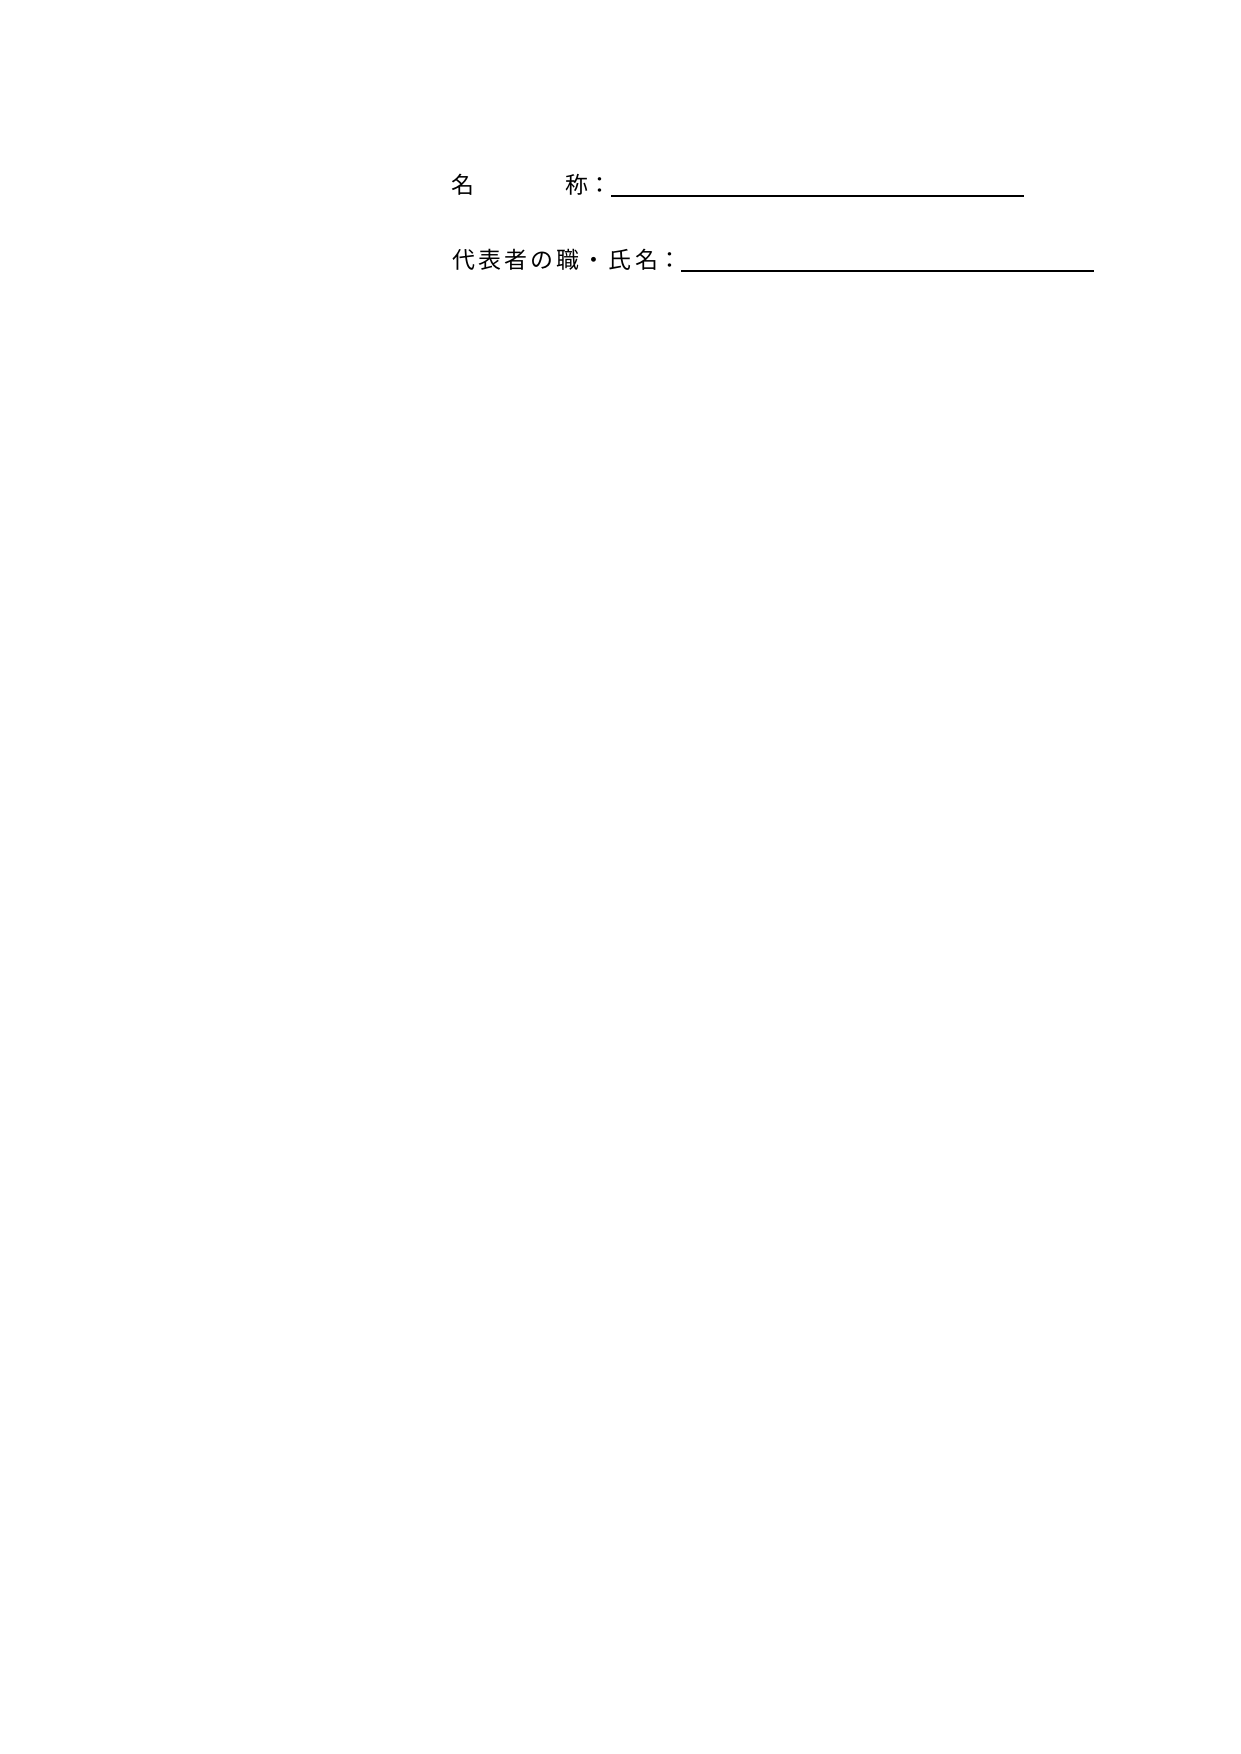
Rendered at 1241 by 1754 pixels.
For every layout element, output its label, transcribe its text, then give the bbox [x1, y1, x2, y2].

text 代表者の職・氏名： [112, 239, 1128, 277]
text 名称： [112, 164, 1128, 202]
